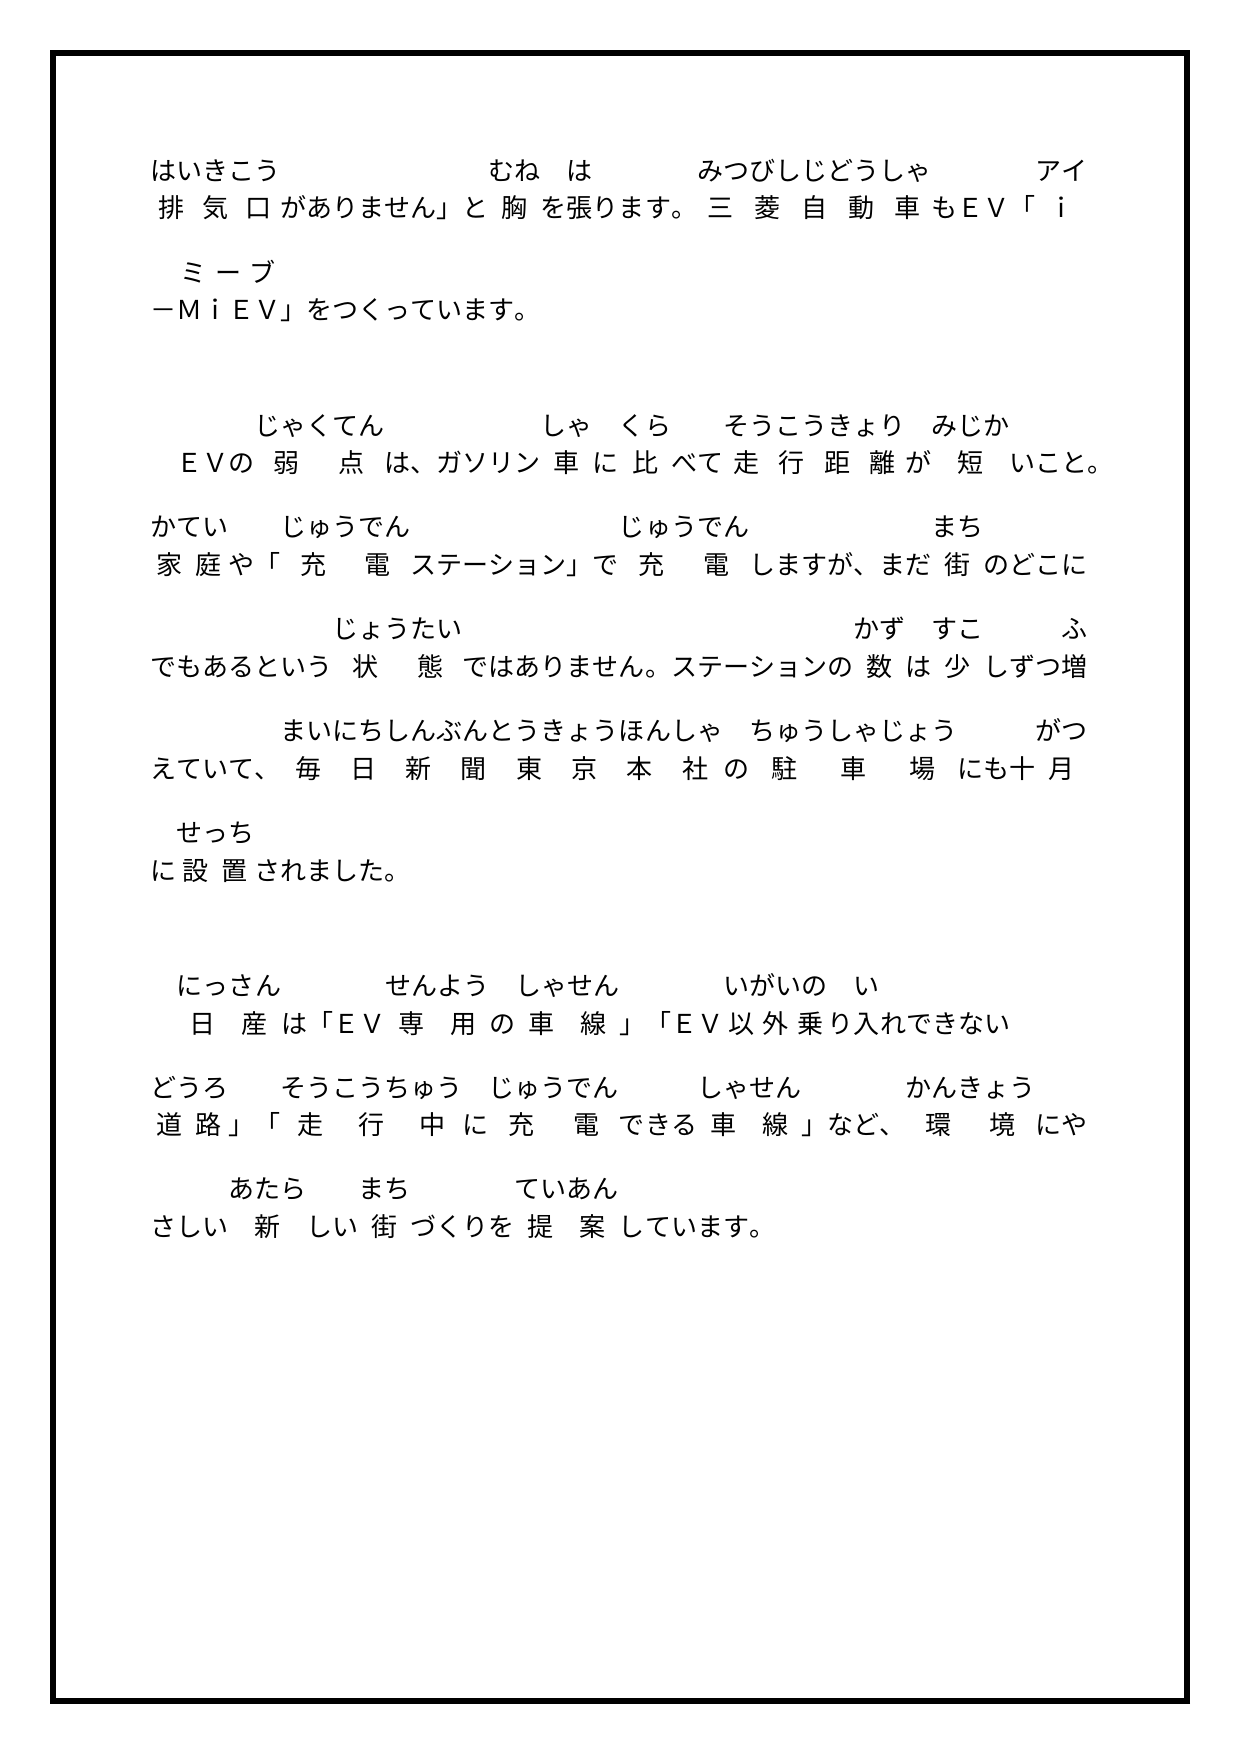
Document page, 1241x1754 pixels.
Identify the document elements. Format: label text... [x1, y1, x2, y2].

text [150, 150, 1090, 327]
text ＥＶのは、ガソリンにべてがいこと。や「ステーション」でしますが、まだのどこにでもあるというではありません。ステーションのはしずつえていて、のにも十にされました。 [150, 405, 1090, 887]
text は「ＥＶの」「ＥＶりれできない」「にできる」など、にやさしいしいづくりをしています。 [150, 965, 1090, 1244]
